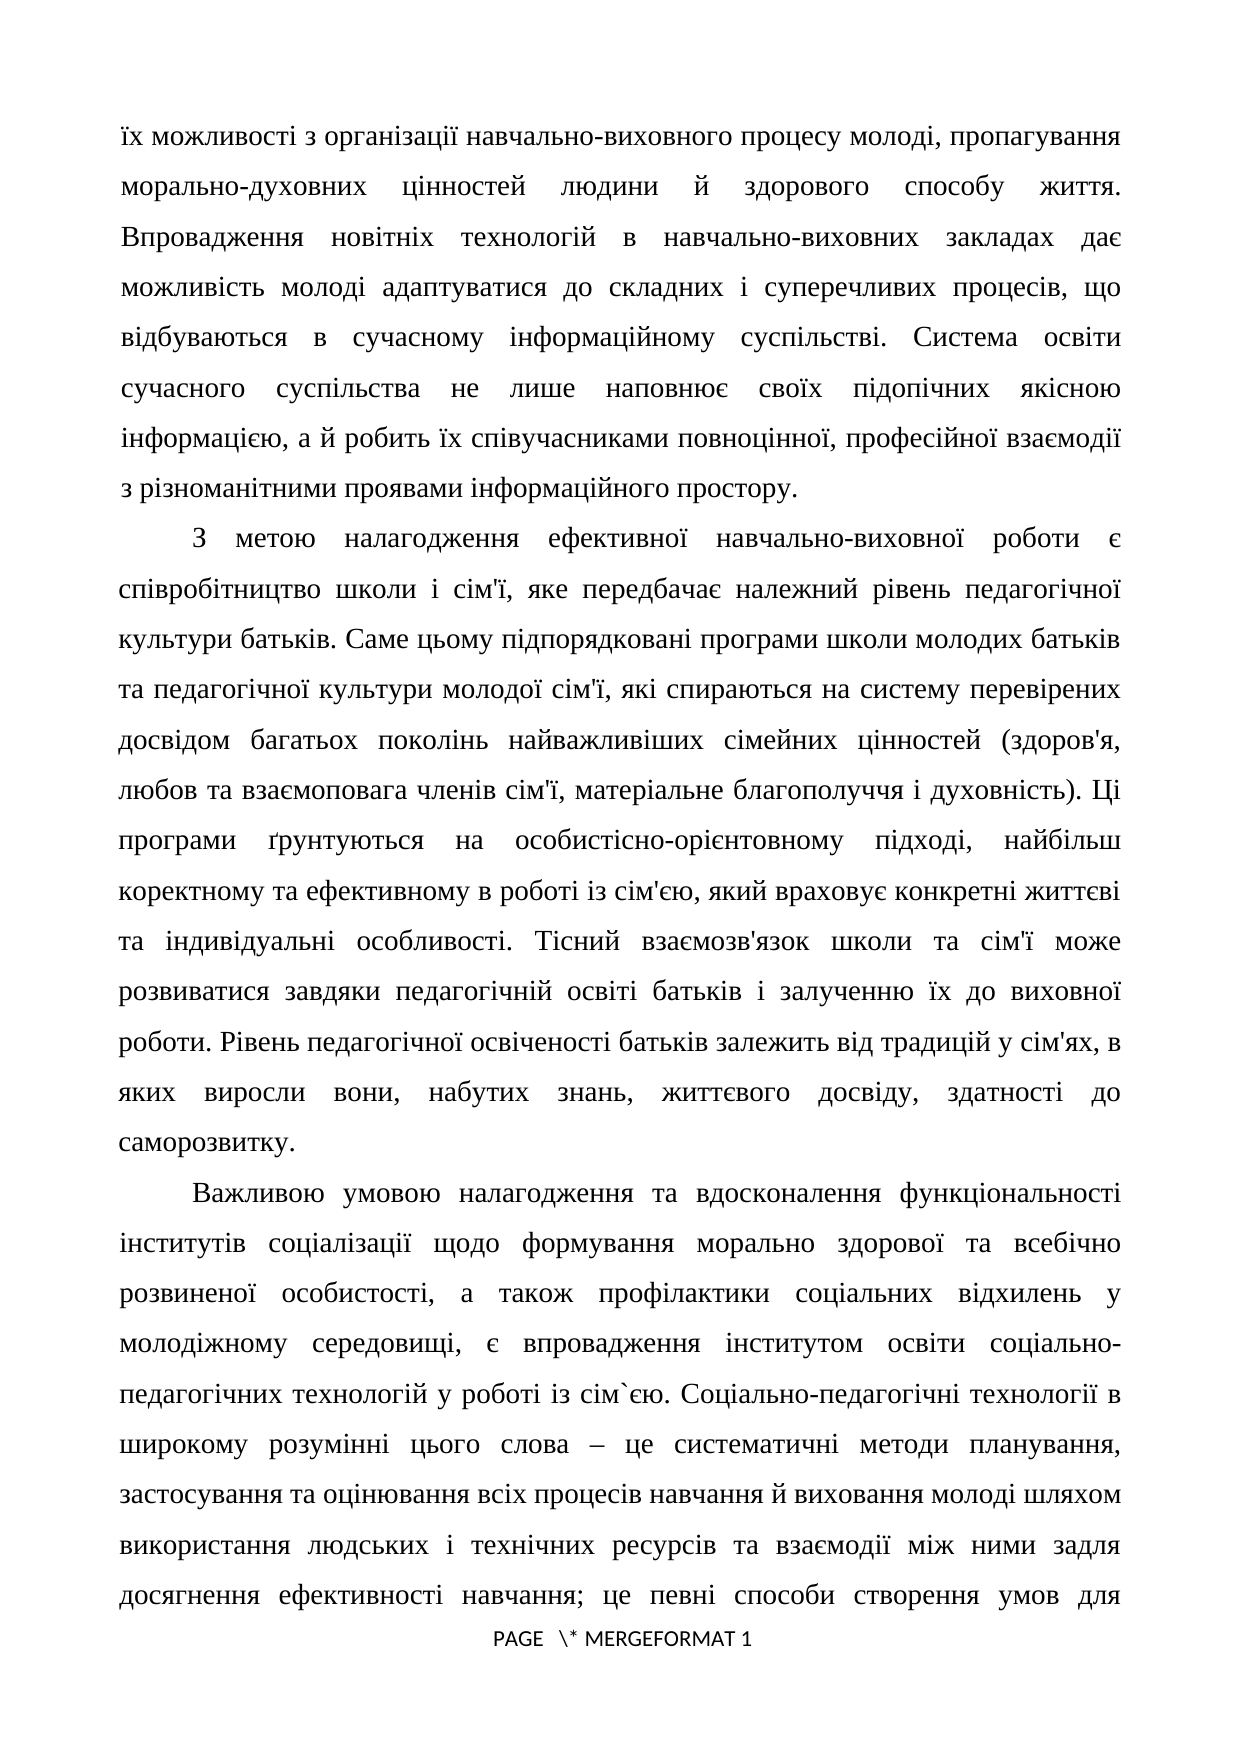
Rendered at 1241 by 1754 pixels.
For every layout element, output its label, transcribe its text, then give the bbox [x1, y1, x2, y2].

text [119, 1175, 1122, 1611]
text З метою налагодження ефективної навчально-виховної роботи є співробітництво школи і сім'ї, яке передбачає належний рівень педагогічної культури батьків. Саме цьому підпорядковані програми школи молодих батьків та педагогічної культури молодої сім'ї, які спираються на систему перевірених досвідом багатьох поколінь найважливіших сімейних цінностей (здоров'я, любов та взаємоповага членів сім'ї, матеріальне благополуччя і духовність). Ці програми ґрунтуються на особистісно-орієнтовному підході, найбільш коректному та ефективному в роботі із сім'єю, який враховує конкретні життєві та індивідуальні особливості. Тісний взаємозв'язок школи та сім'ї може розвиватися завдяки педагогічній освіті батьків і залученню їх до виховної роботи. Рівень педагогічної освіченості батьків залежить від традицій у сім'ях, в яких виросли вони, набутих знань, життєвого досвіду, здатності до саморозвитку. [118, 521, 1122, 1158]
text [121, 118, 1122, 504]
